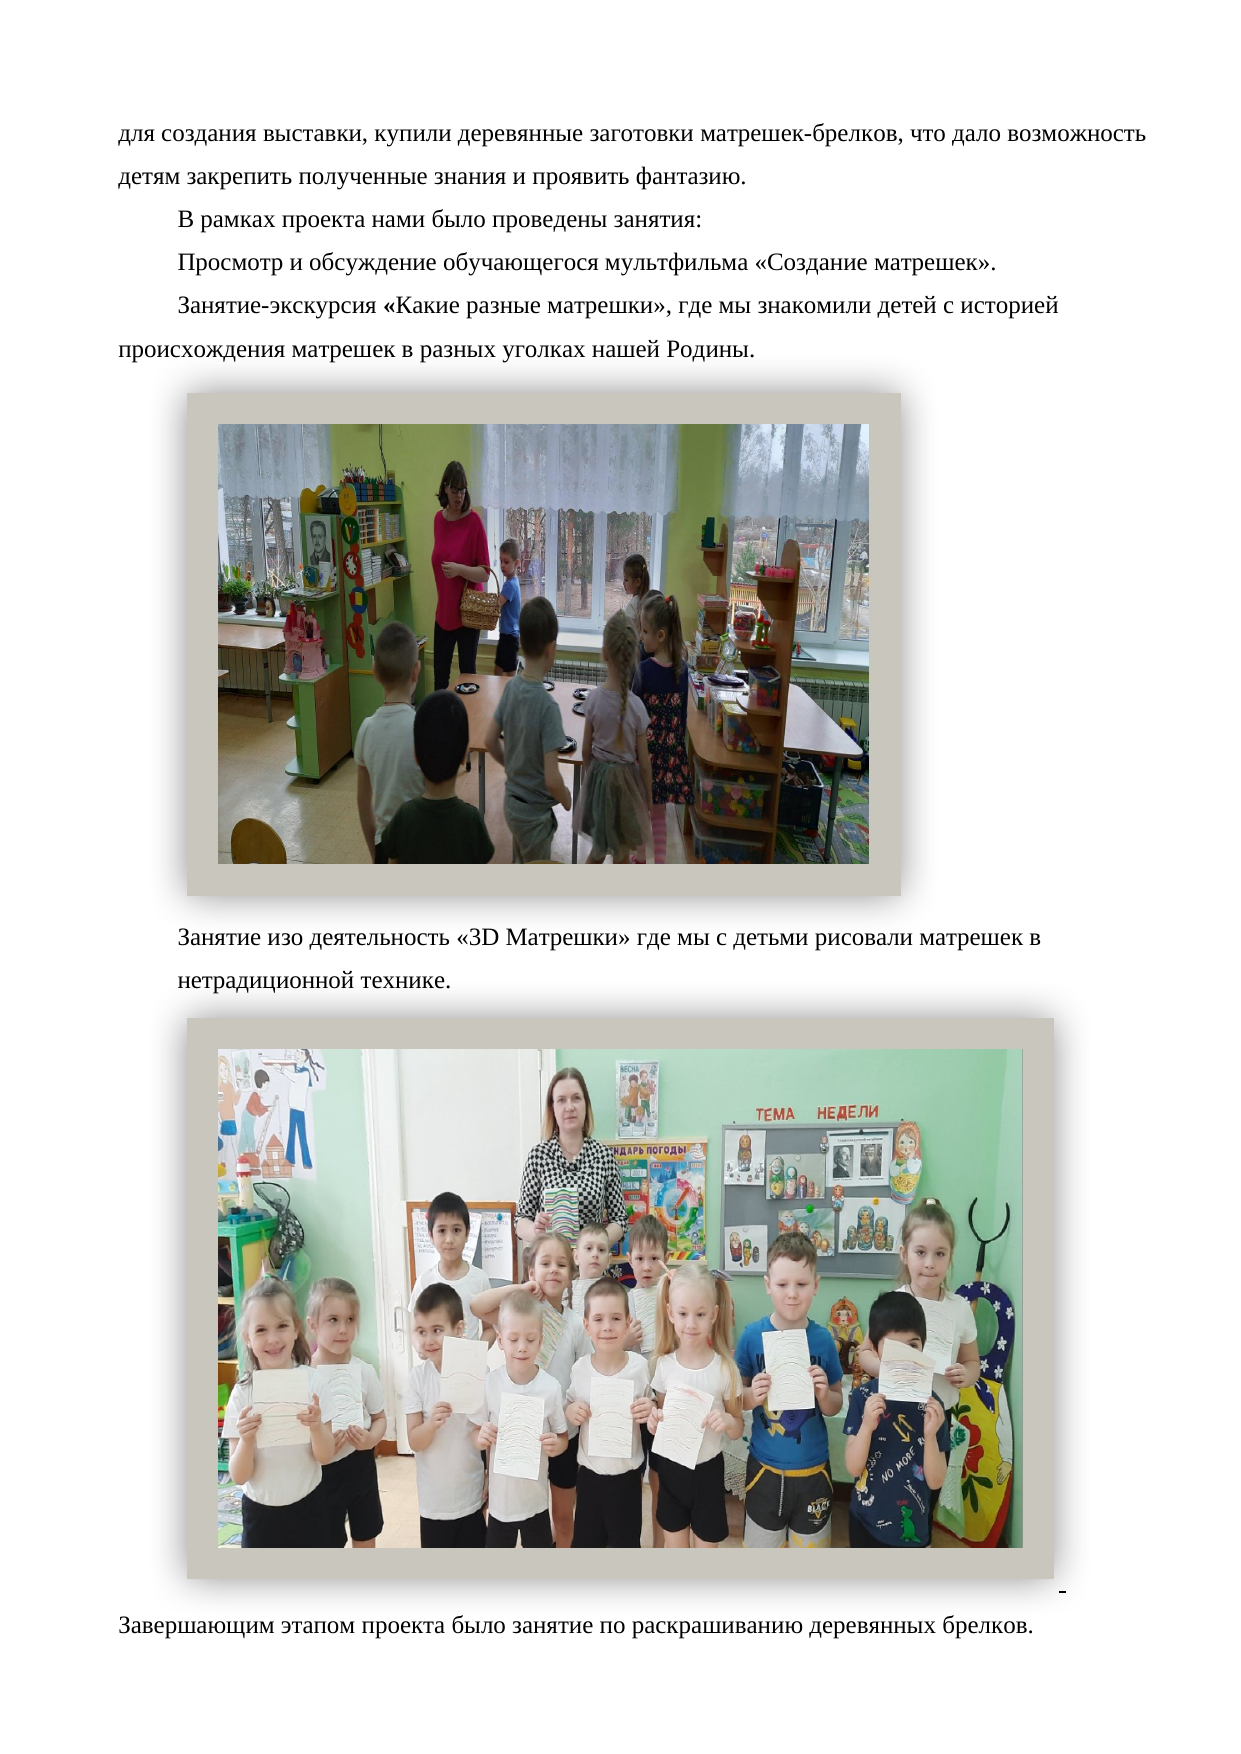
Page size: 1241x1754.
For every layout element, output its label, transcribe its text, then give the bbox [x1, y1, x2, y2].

text В рамках проекта нами было проведены занятия: [118, 204, 1152, 233]
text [118, 118, 1152, 190]
picture [218, 1049, 1023, 1548]
text Занятие изо деятельность «3D Матрешки» где мы с детьми рисовали матрешек в нетрадиционной технике. [177, 922, 1152, 994]
text Просмотр и обсуждение обучающегося мультфильма «Создание матрешек». [118, 247, 1152, 276]
text Занятие-экскурсия «Какие разные матрешки», где мы знакомили детей с историей происхождения матрешек в разных уголках нашей Родины. [118, 291, 1152, 362]
picture [218, 424, 869, 864]
